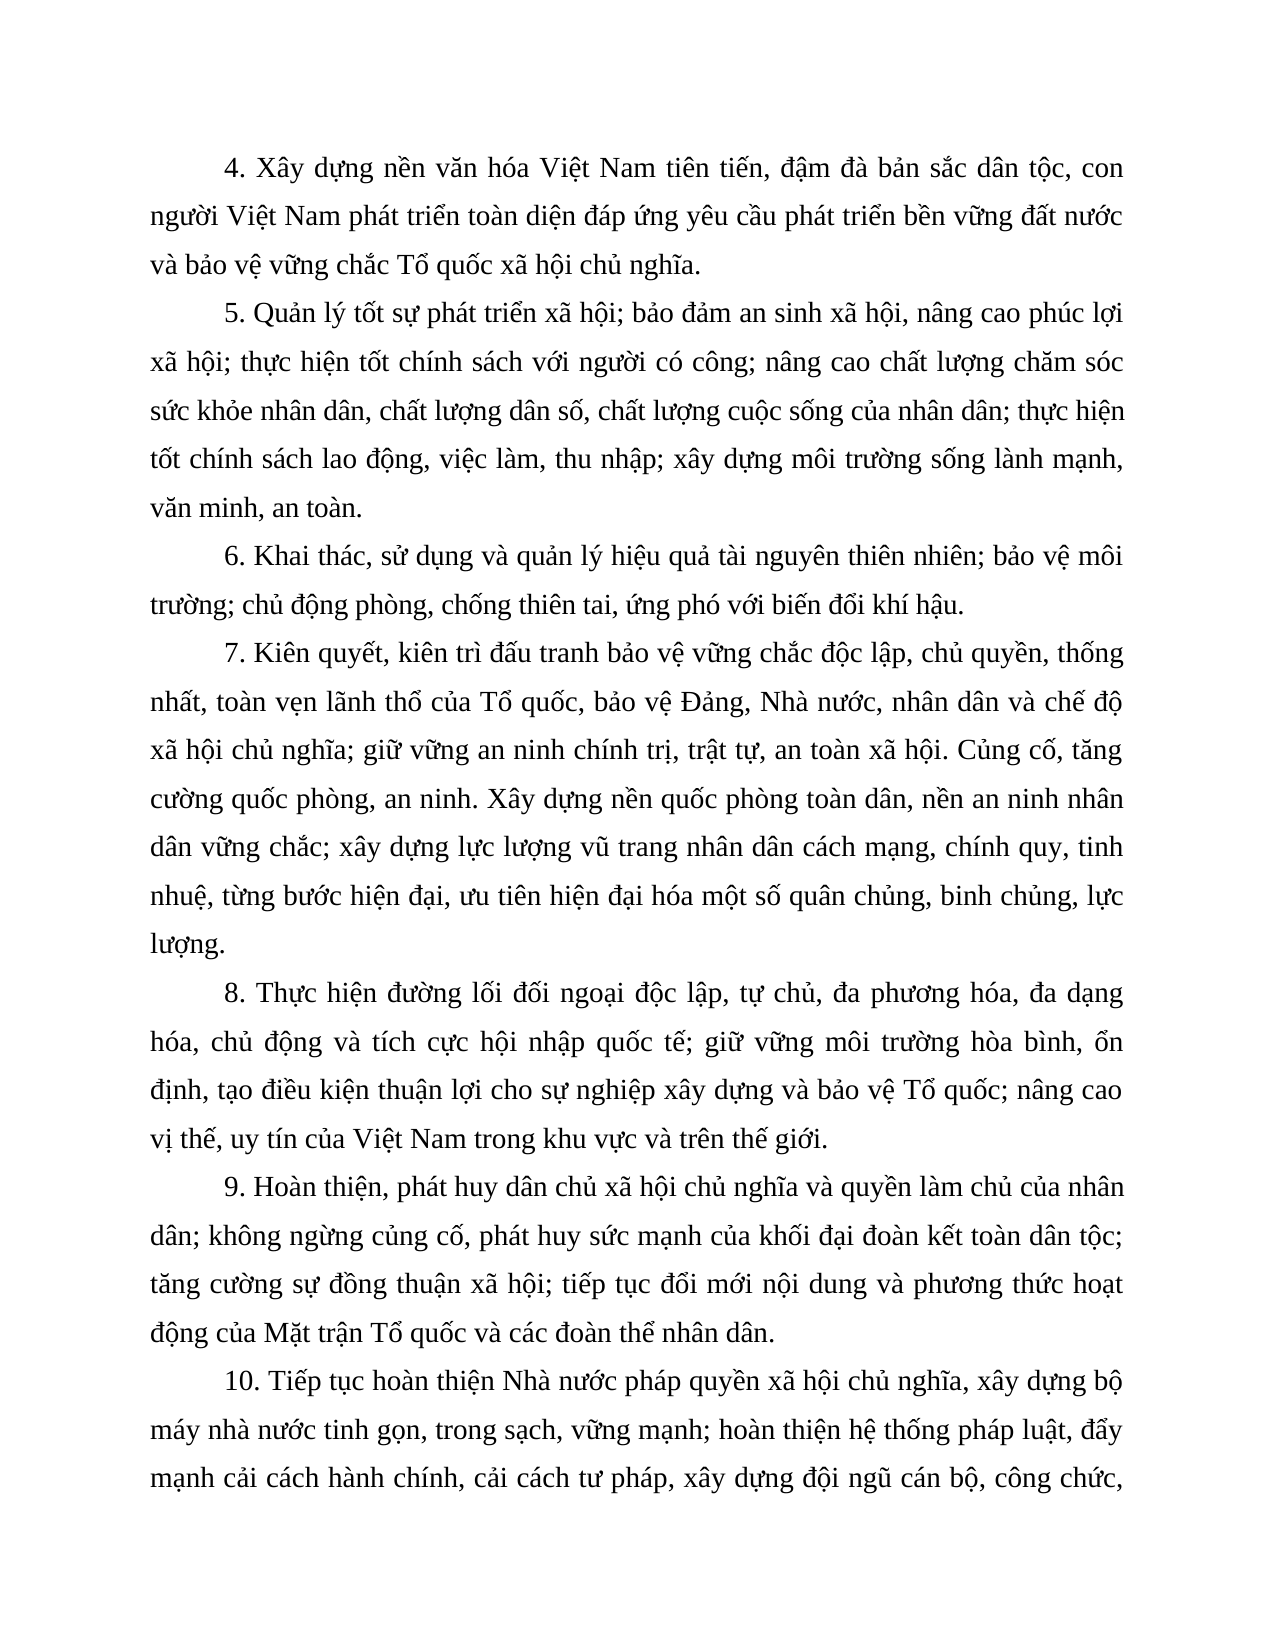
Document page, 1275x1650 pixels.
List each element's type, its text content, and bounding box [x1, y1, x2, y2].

text 8. Thực hiện đường lối đối ngoại độc lập, tự chủ, đa phương hóa, đa dạng hóa, chủ động và tích cực hội nhập quốc tế; giữ vững môi trường hòa bình, ổn định, tạo điều kiện thuận lợi cho sự nghiệp xây dựng và bảo vệ Tổ quốc; nâng cao vị thế, uy tín của Việt Nam trong khu vực và trên thế giới. [150, 975, 1125, 1154]
text 5. Quản lý tốt sự phát triển xã hội; bảo đảm an sinh xã hội, nâng cao phúc lợi xã hội; thực hiện tốt chính sách với người có công; nâng cao chất lượng chăm sóc sức khỏe nhân dân, chất lượng dân số, chất lượng cuộc sống của nhân dân; thực hiện tốt chính sách lao động, việc làm, thu nhập; xây dựng môi trường sống lành mạnh, văn minh, an toàn. [150, 296, 1125, 523]
text 6. Khai thác, sử dụng và quản lý hiệu quả tài nguyên thiên nhiên; bảo vệ môi trường; chủ động phòng, chống thiên tai, ứng phó với biến đổi khí hậu. [150, 538, 1125, 620]
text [150, 1363, 1125, 1494]
text 4. Xây dựng nền văn hóa Việt Nam tiên tiến, đậm đà bản sắc dân tộc, con người Việt Nam phát triển toàn diện đáp ứng yêu cầu phát triển bền vững đất nước và bảo vệ vững chắc Tổ quốc xã hội chủ nghĩa. [150, 150, 1125, 281]
text 7. Kiên quyết, kiên trì đấu tranh bảo vệ vững chắc độc lập, chủ quyền, thống nhất, toàn vẹn lãnh thổ của Tổ quốc, bảo vệ Đảng, Nhà nước, nhân dân và chế độ xã hội chủ nghĩa; giữ vững an ninh chính trị, trật tự, an toàn xã hội. Củng cố, tăng cường quốc phòng, an ninh. Xây dựng nền quốc phòng toàn dân, nền an ninh nhân dân vững chắc; xây dựng lực lượng vũ trang nhân dân cách mạng, chính quy, tinh nhuệ, từng bước hiện đại, ưu tiên hiện đại hóa một số quân chủng, binh chủng, lực lượng. [150, 635, 1125, 960]
text 9. Hoàn thiện, phát huy dân chủ xã hội chủ nghĩa và quyền làm chủ của nhân dân; không ngừng củng cố, phát huy sức mạnh của khối đại đoàn kết toàn dân tộc; tăng cường sự đồng thuận xã hội; tiếp tục đổi mới nội dung và phương thức hoạt động của Mặt trận Tổ quốc và các đoàn thể nhân dân. [150, 1169, 1125, 1348]
